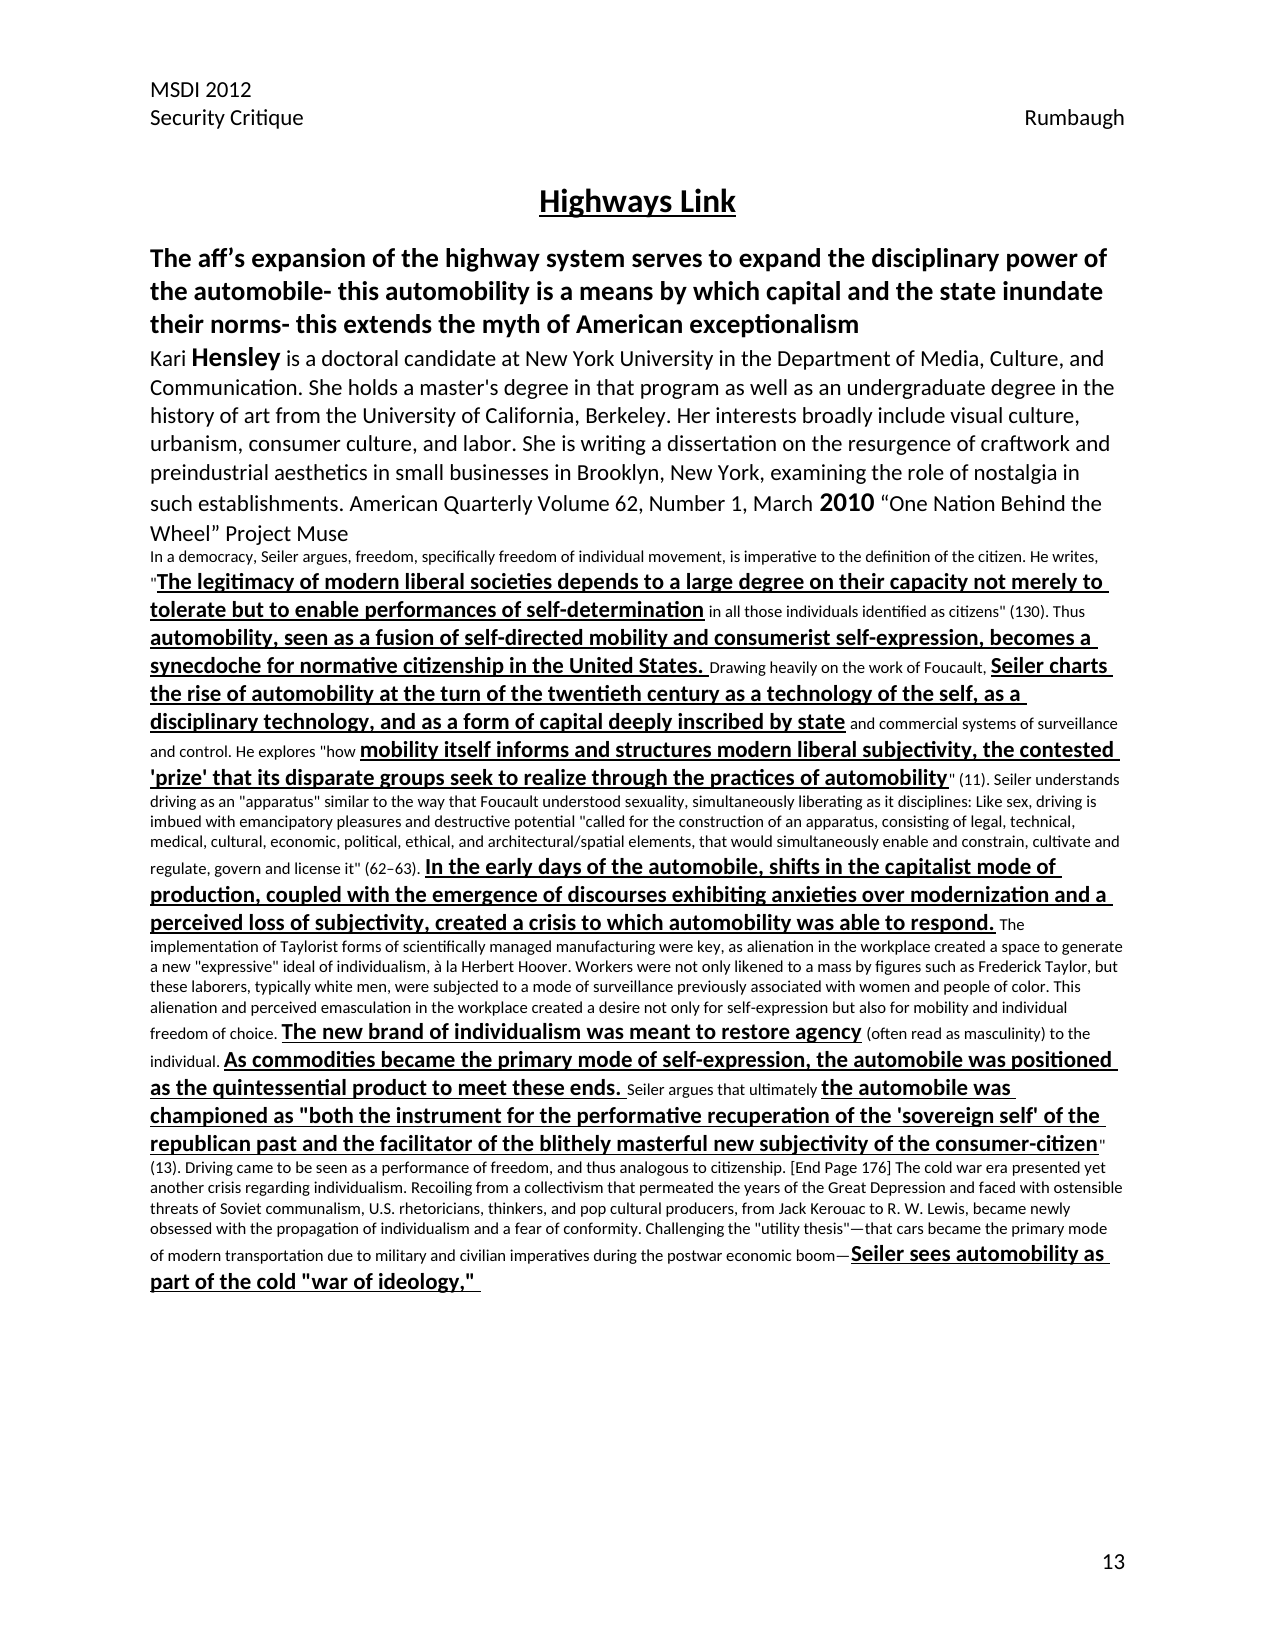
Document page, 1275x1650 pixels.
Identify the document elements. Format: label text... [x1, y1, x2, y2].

subtitle Highways Link [150, 180, 1125, 221]
text In a democracy, Seiler argues, freedom, specifically freedom of individual movement, is imperative to the definition of the citizen. He writes, "The legitimacy of modern liberal societies depends to a large degree on their capacity not merely to tolerate but to enable performances of self-determination in all those individuals identified as citizens" (130). Thus automobility, seen as a fusion of self-directed mobility and consumerist self-expression, becomes a synecdoche for normative citizenship in the United States. Drawing heavily on the work of Foucault, Seiler charts the rise of automobility at the turn of the twentieth century as a technology of the self, as a disciplinary technology, and as a form of capital deeply inscribed by state and commercial systems of surveillance and control. He explores "how mobility itself informs and structures modern liberal subjectivity, the contested 'prize' that its disparate groups seek to realize through the practices of automobility" (11). Seiler understands driving as an "apparatus" similar to the way that Foucault understood sexuality, simultaneously liberating as it disciplines: Like sex, driving is imbued with emancipatory pleasures and destructive potential "called for the construction of an apparatus, consisting of legal, technical, medical, cultural, economic, political, ethical, and architectural/spatial elements, that would simultaneously enable and constrain, cultivate and regulate, govern and license it" (62–63). In the early days of the automobile, shifts in the capitalist mode of production, coupled with the emergence of discourses exhibiting anxieties over modernization and a perceived loss of subjectivity, created a crisis to which automobility was able to respond. The implementation of Taylorist forms of scientifically managed manufacturing were key, as alienation in the workplace created a space to generate a new "expressive" ideal of individualism, à la Herbert Hoover. Workers were not only likened to a mass by figures such as Frederick Taylor, but these laborers, typically white men, were subjected to a mode of surveillance previously associated with women and people of color. This alienation and perceived emasculation in the workplace created a desire not only for self-expression but also for mobility and individual freedom of choice. The new brand of individualism was meant to restore agency (often read as masculinity) to the individual. As commodities became the primary mode of self-expression, the automobile was positioned as the quintessential product to meet these ends. Seiler argues that ultimately the automobile was championed as "both the instrument for the performative recuperation of the 'sovereign self' of the republican past and the facilitator of the blithely masterful new subjectivity of the consumer-citizen" (13). Driving came to be seen as a performance of freedom, and thus analogous to citizenship. [End Page 176] The cold war era presented yet another crisis regarding individualism. Recoiling from a collectivism that permeated the years of the Great Depression and faced with ostensible threats of Soviet communalism, U.S. rhetoricians, thinkers, and pop cultural producers, from Jack Kerouac to R. W. Lewis, became newly obsessed with the propagation of individualism and a fear of conformity. Challenging the "utility thesis"—that cars became the primary mode of modern transportation due to military and civilian imperatives during the postwar economic boom—Seiler sees automobility as part of the cold "war of ideology," [150, 547, 1125, 1295]
text Kari Hensley is a doctoral candidate at New York University in the Department of Media, Culture, and Communication. She holds a master's degree in that program as well as an undergraduate degree in the history of art from the University of California, Berkeley. Her interests broadly include visual culture, urbanism, consumer culture, and labor. She is writing a dissertation on the resurgence of craftwork and preindustrial aesthetics in small businesses in Brooklyn, New York, examining the role of nostalgia in such establishments. American Quarterly Volume 62, Number 1, March 2010 “One Nation Behind the Wheel” Project Muse [150, 341, 1125, 547]
subtitle The aff’s expansion of the highway system serves to expand the disciplinary power of the automobile- this automobility is a means by which capital and the state inundate their norms- this extends the myth of American exceptionalism [150, 241, 1125, 341]
